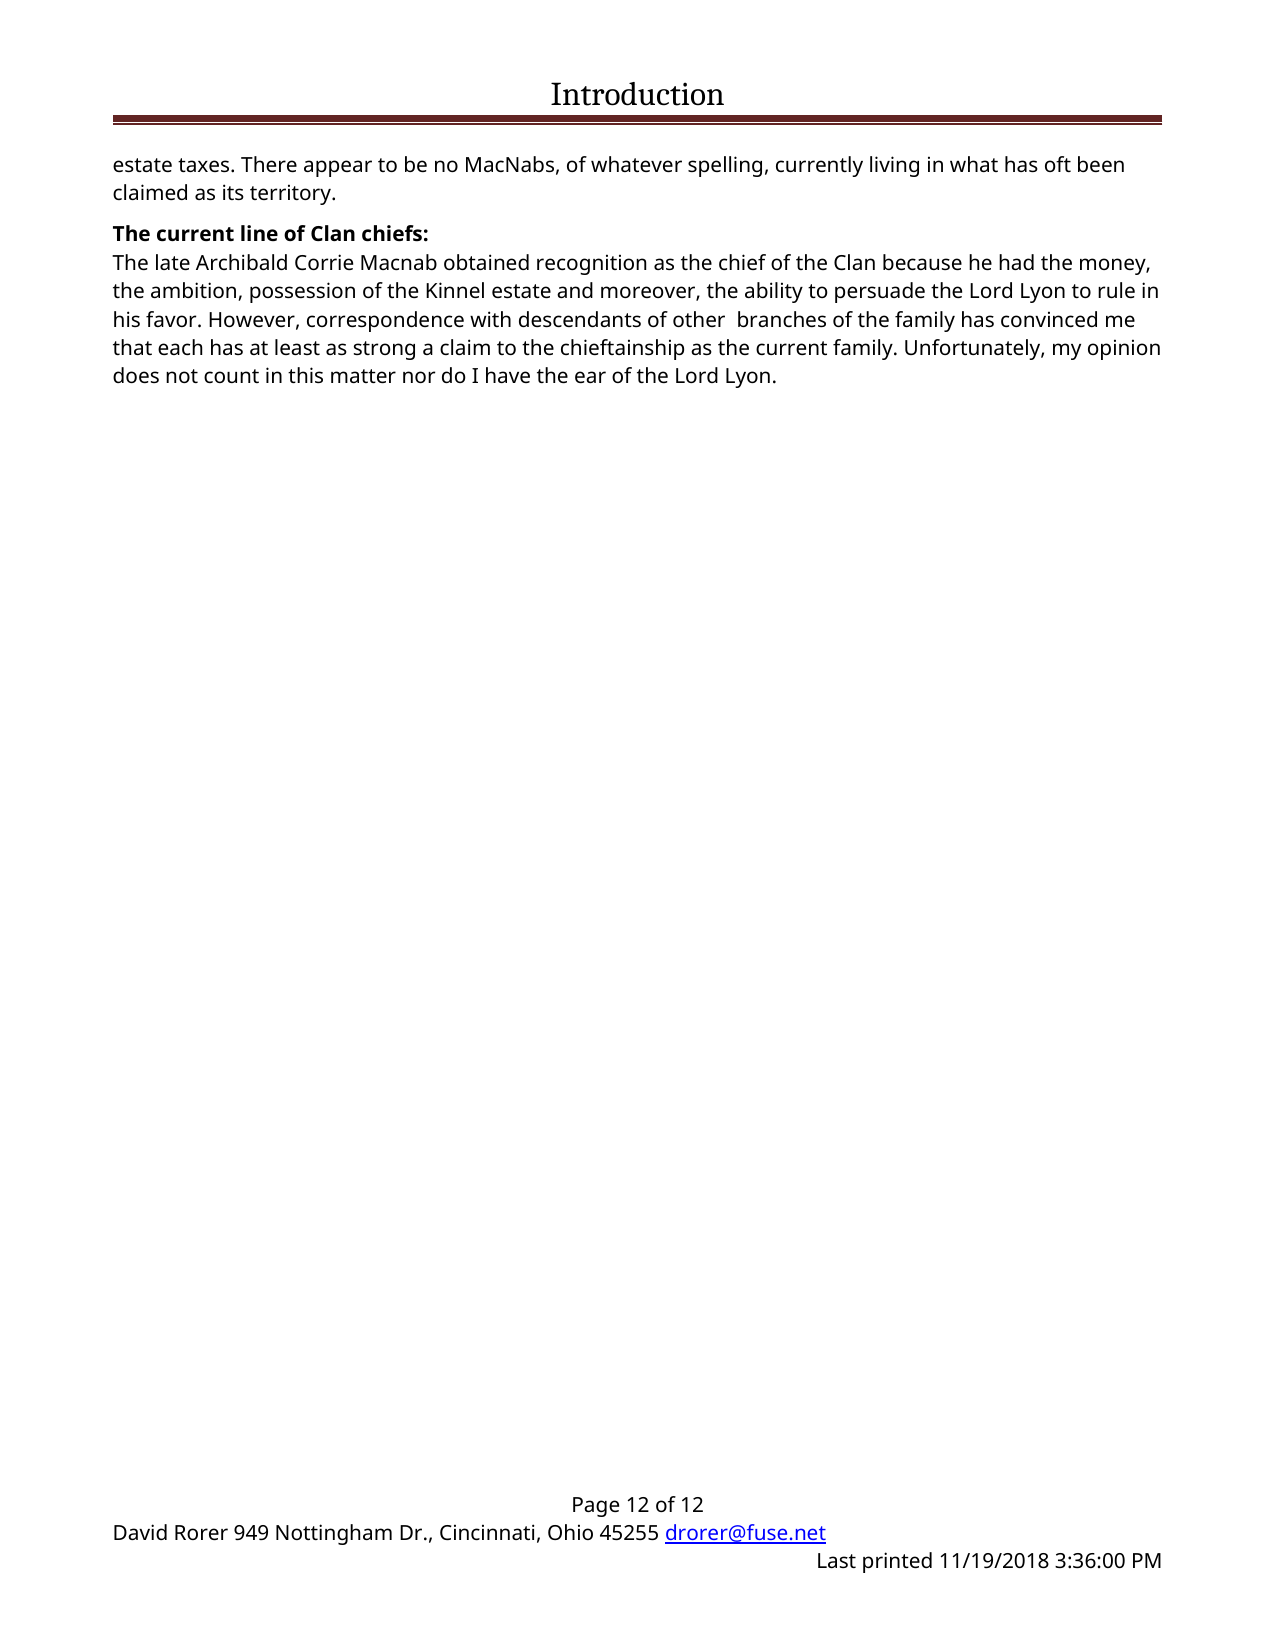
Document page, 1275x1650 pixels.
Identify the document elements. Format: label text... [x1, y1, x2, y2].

text The late Archibald Corrie Macnab obtained recognition as the chief of the Clan because he had the money, the ambition, possession of the Kinnel estate and moreover, the ability to persuade the Lord Lyon to rule in his favor. However, correspondence with descendants of other branches of the family has convinced me that each has at least as strong a claim to the chieftainship as the current family. Unfortunately, my opinion does not count in this matter nor do I have the ear of the Lord Lyon. [112, 248, 1162, 390]
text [112, 150, 1162, 207]
text The current line of Clan chiefs: [112, 219, 1162, 248]
